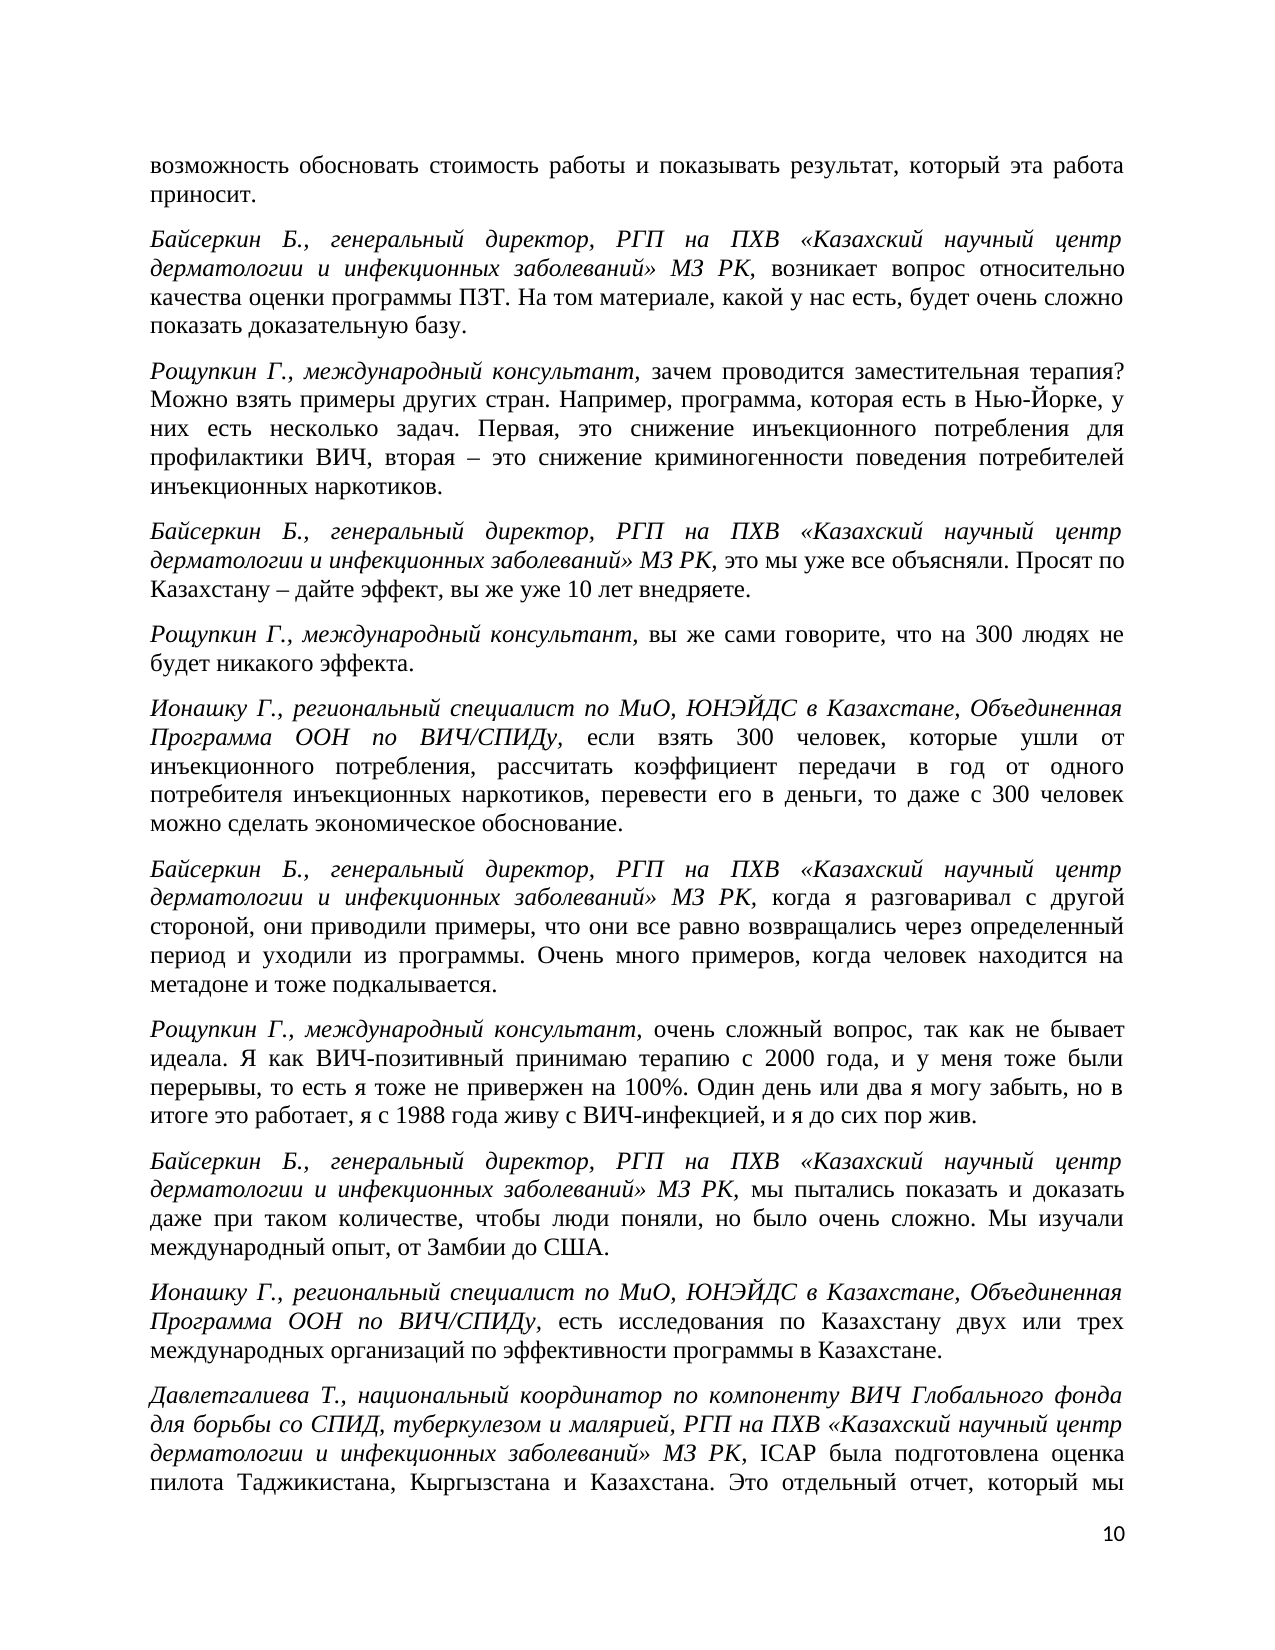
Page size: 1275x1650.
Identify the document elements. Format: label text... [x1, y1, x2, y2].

text Ионашку Г., региональный специалист по МиО, ЮНЭЙДС в Казахстане, Объединенная Программа ООН по ВИЧ/СПИДу, если взять 300 человек, которые ушли от инъекционного потребления, рассчитать коэффициент передачи в год от одного потребителя инъекционных наркотиков, перевести его в деньги, то даже с 300 человек можно сделать экономическое обоснование. [150, 693, 1125, 837]
text Байсеркин Б., генеральный директор, РГП на ПХВ «Казахский научный центр дерматологии и инфекционных заболеваний» МЗ РК, когда я разговаривал с другой стороной, они приводили примеры, что они все равно возвращались через определенный период и уходили из программы. Очень много примеров, когда человек находится на метадоне и тоже подкалывается. [150, 854, 1125, 997]
text Рощупкин Г., международный консультант, зачем проводится заместительная терапия? Можно взять примеры других стран. Например, программа, которая есть в Нью-Йорке, у них есть несколько задач. Первая, это снижение инъекционного потребления для профилактики ВИЧ, вторая – это снижение криминогенности поведения потребителей инъекционных наркотиков. [150, 356, 1125, 499]
text Байсеркин Б., генеральный директор, РГП на ПХВ «Казахский научный центр дерматологии и инфекционных заболеваний» МЗ РК, это мы уже все объясняли. Просят по Казахстану – дайте эффект, вы же уже 10 лет внедряете. [150, 516, 1125, 602]
text Байсеркин Б., генеральный директор, РГП на ПХВ «Казахский научный центр дерматологии и инфекционных заболеваний» МЗ РК, мы пытались показать и доказать даже при таком количестве, чтобы люди поняли, но было очень сложно. Мы изучали международный опыт, от Замбии до США. [150, 1146, 1125, 1261]
text Байсеркин Б., генеральный директор, РГП на ПХВ «Казахский научный центр дерматологии и инфекционных заболеваний» МЗ РК, возникает вопрос относительно качества оценки программы ПЗТ. На том материале, какой у нас есть, будет очень сложно показать доказательную базу. [150, 224, 1125, 339]
text Ионашку Г., региональный специалист по МиО, ЮНЭЙДС в Казахстане, Объединенная Программа ООН по ВИЧ/СПИДу, есть исследования по Казахстану двух или трех международных организаций по эффективности программы в Казахстане. [150, 1277, 1125, 1364]
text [150, 150, 1125, 207]
text Рощупкин Г., международный консультант, очень сложный вопрос, так как не бывает идеала. Я как ВИЧ-позитивный принимаю терапию с 2000 года, и у меня тоже были перерывы, то есть я тоже не привержен на 100%. Один день или два я могу забыть, но в итоге это работает, я с 1988 года живу с ВИЧ-инфекцией, и я до сих пор жив. [150, 1014, 1125, 1129]
text Рощупкин Г., международный консультант, вы же сами говорите, что на 300 людях не будет никакого эффекта. [150, 619, 1125, 677]
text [150, 1380, 1125, 1495]
